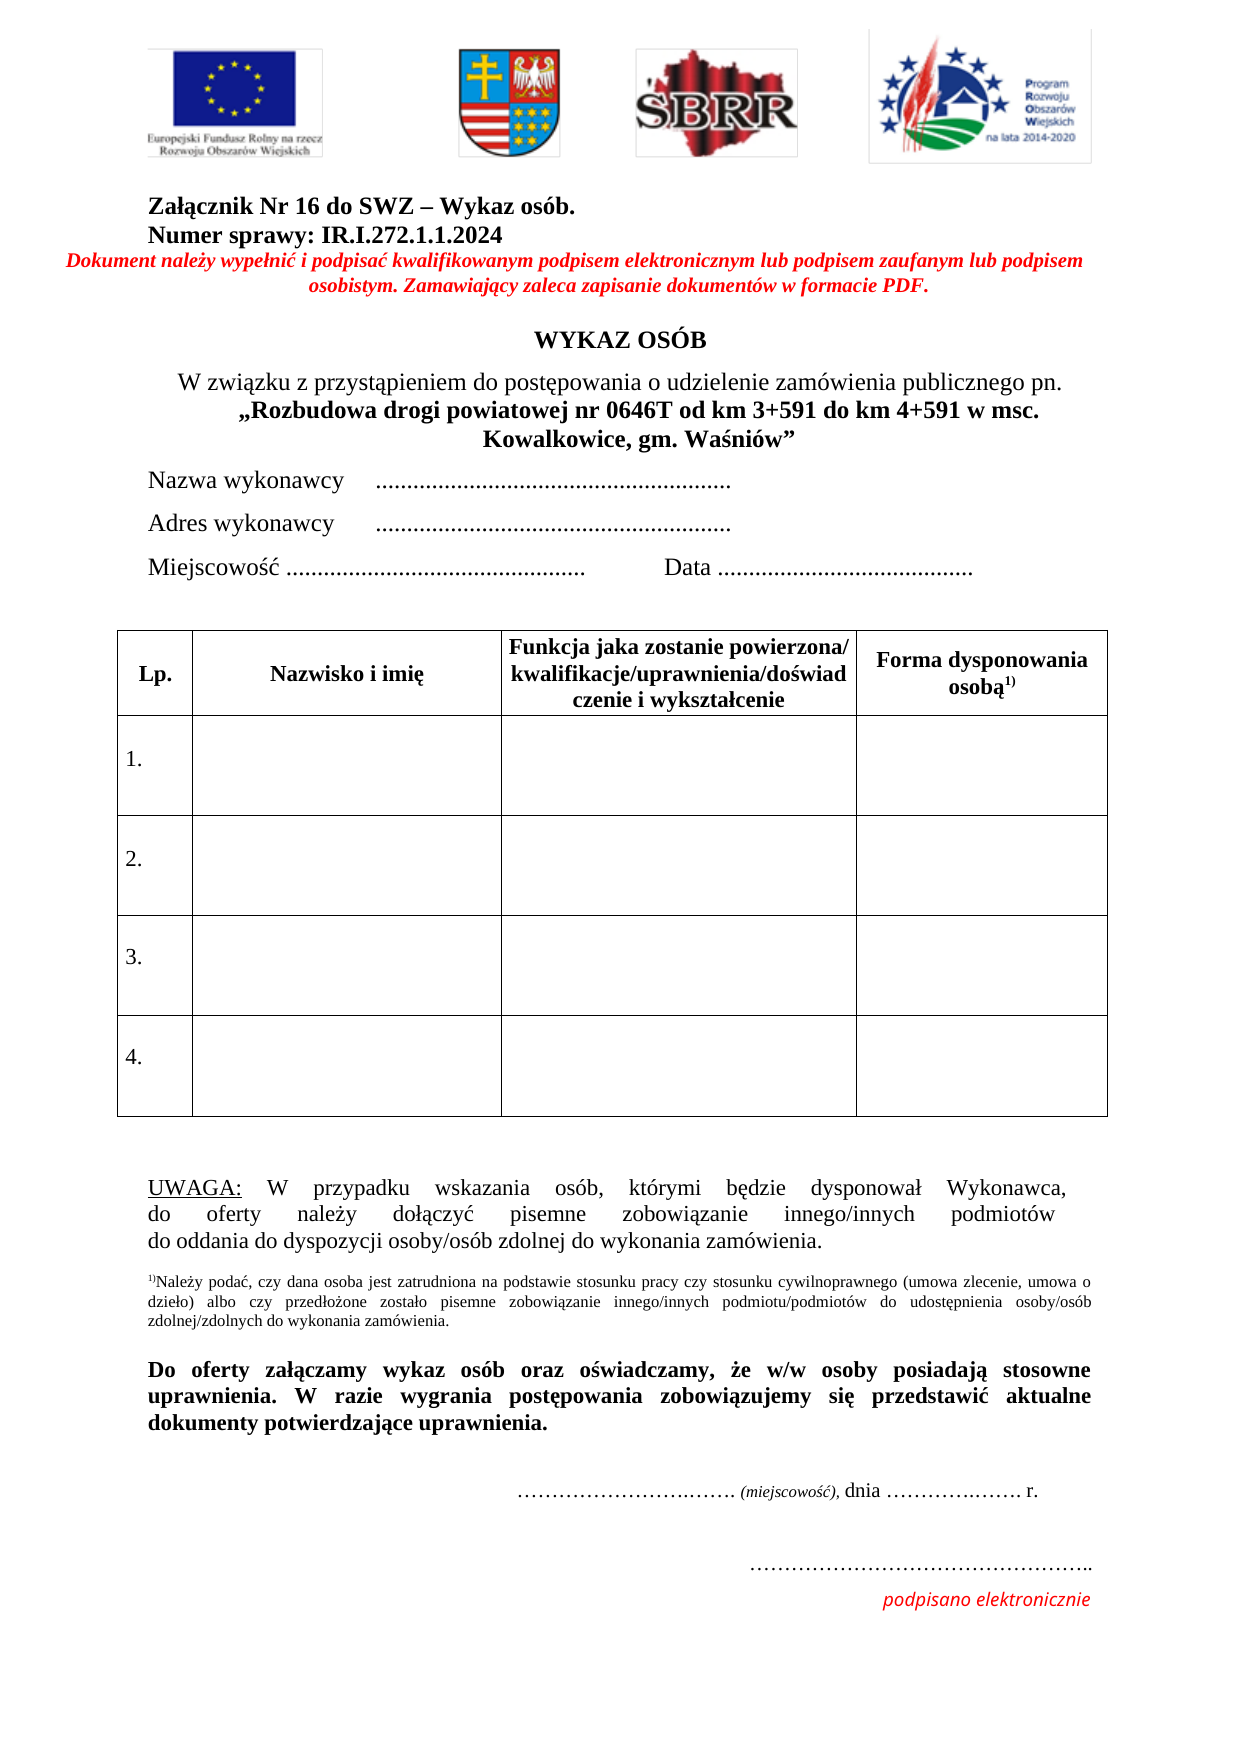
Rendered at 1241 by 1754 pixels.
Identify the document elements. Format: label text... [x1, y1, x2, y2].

text podpisano elektronicznie [148, 1586, 1093, 1612]
table_header Lp. [118, 631, 192, 715]
table_cell 1. [118, 716, 192, 815]
text Załącznik Nr 16 do SWZ – Wykaz osób. [148, 191, 1093, 220]
text Dokument należy wypełnić i podpisać kwalifikowanym podpisem elektronicznym lub podpisem zaufanym lub podpisem osobistym. Zamawiający zaleca zapisanie dokumentów w formacie PDF. [59, 248, 1093, 297]
text WYKAZ OSÓB [148, 325, 1093, 354]
table_cell [857, 1016, 1107, 1116]
table_cell 2. [118, 816, 192, 915]
text UWAGA: W przypadku wskazania osób, którymi będzie dysponował Wykonawca, do oferty należy dołączyć pisemne zobowiązanie innego/innych podmiotów do oddania do dyspozycji osoby/osób zdolnej do wykonania zamówienia. [148, 1174, 1093, 1253]
table_cell [193, 1016, 501, 1116]
table_cell [857, 816, 1107, 915]
text Numer sprawy: IR.I.272.1.1.2024 [148, 220, 1093, 248]
text Miejscowość ................................................ Data ......................................... [148, 552, 1093, 580]
text ………………………………………….. [148, 1550, 1093, 1574]
text …………………….……. (miejscowość), dnia ………….……. r. [148, 1478, 1093, 1502]
picture [147, 29, 1093, 165]
table_cell [857, 716, 1107, 815]
text „Rozbudowa drogi powiatowej nr 0646T od km 3+591 do km 4+591 w msc. Kowalkowice, gm. Waśniów” [185, 395, 1093, 453]
table_cell [502, 916, 856, 1015]
table_header Forma dysponowania osobą1) [857, 631, 1107, 715]
table_cell [857, 916, 1107, 1015]
table_cell [193, 716, 501, 815]
text Adres wykonawcy ......................................................... [148, 508, 1093, 537]
text W związku z przystąpieniem do postępowania o udzielenie zamówienia publicznego pn. [148, 367, 1093, 395]
table_cell [193, 816, 501, 915]
table_cell [502, 1016, 856, 1116]
table_cell 3. [118, 916, 192, 1015]
table_cell [193, 916, 501, 1015]
text Do oferty załączamy wykaz osób oraz oświadczamy, że w/w osoby posiadają stosowne uprawnienia. W razie wygrania postępowania zobowiązujemy się przedstawić aktualne dokumenty potwierdzające uprawnienia. [148, 1356, 1093, 1435]
table_header Funkcja jaka zostanie powierzona/ kwalifikacje/uprawnienia/doświadczenie i wykształcenie [502, 631, 856, 715]
table_cell [502, 816, 856, 915]
text 1)Należy podać, czy dana osoba jest zatrudniona na podstawie stosunku pracy czy stosunku cywilnoprawnego (umowa zlecenie, umowa o dzieło) albo czy przedłożone zostało pisemne zobowiązanie innego/innych podmiotu/podmiotów do udostępnienia osoby/osób zdolnej/zdolnych do wykonania zamówienia. [148, 1272, 1093, 1330]
table_header Nazwisko i imię [193, 631, 501, 715]
table_cell 4. [118, 1016, 192, 1116]
table_cell [502, 716, 856, 815]
text Nazwa wykonawcy ......................................................... [148, 465, 1093, 494]
